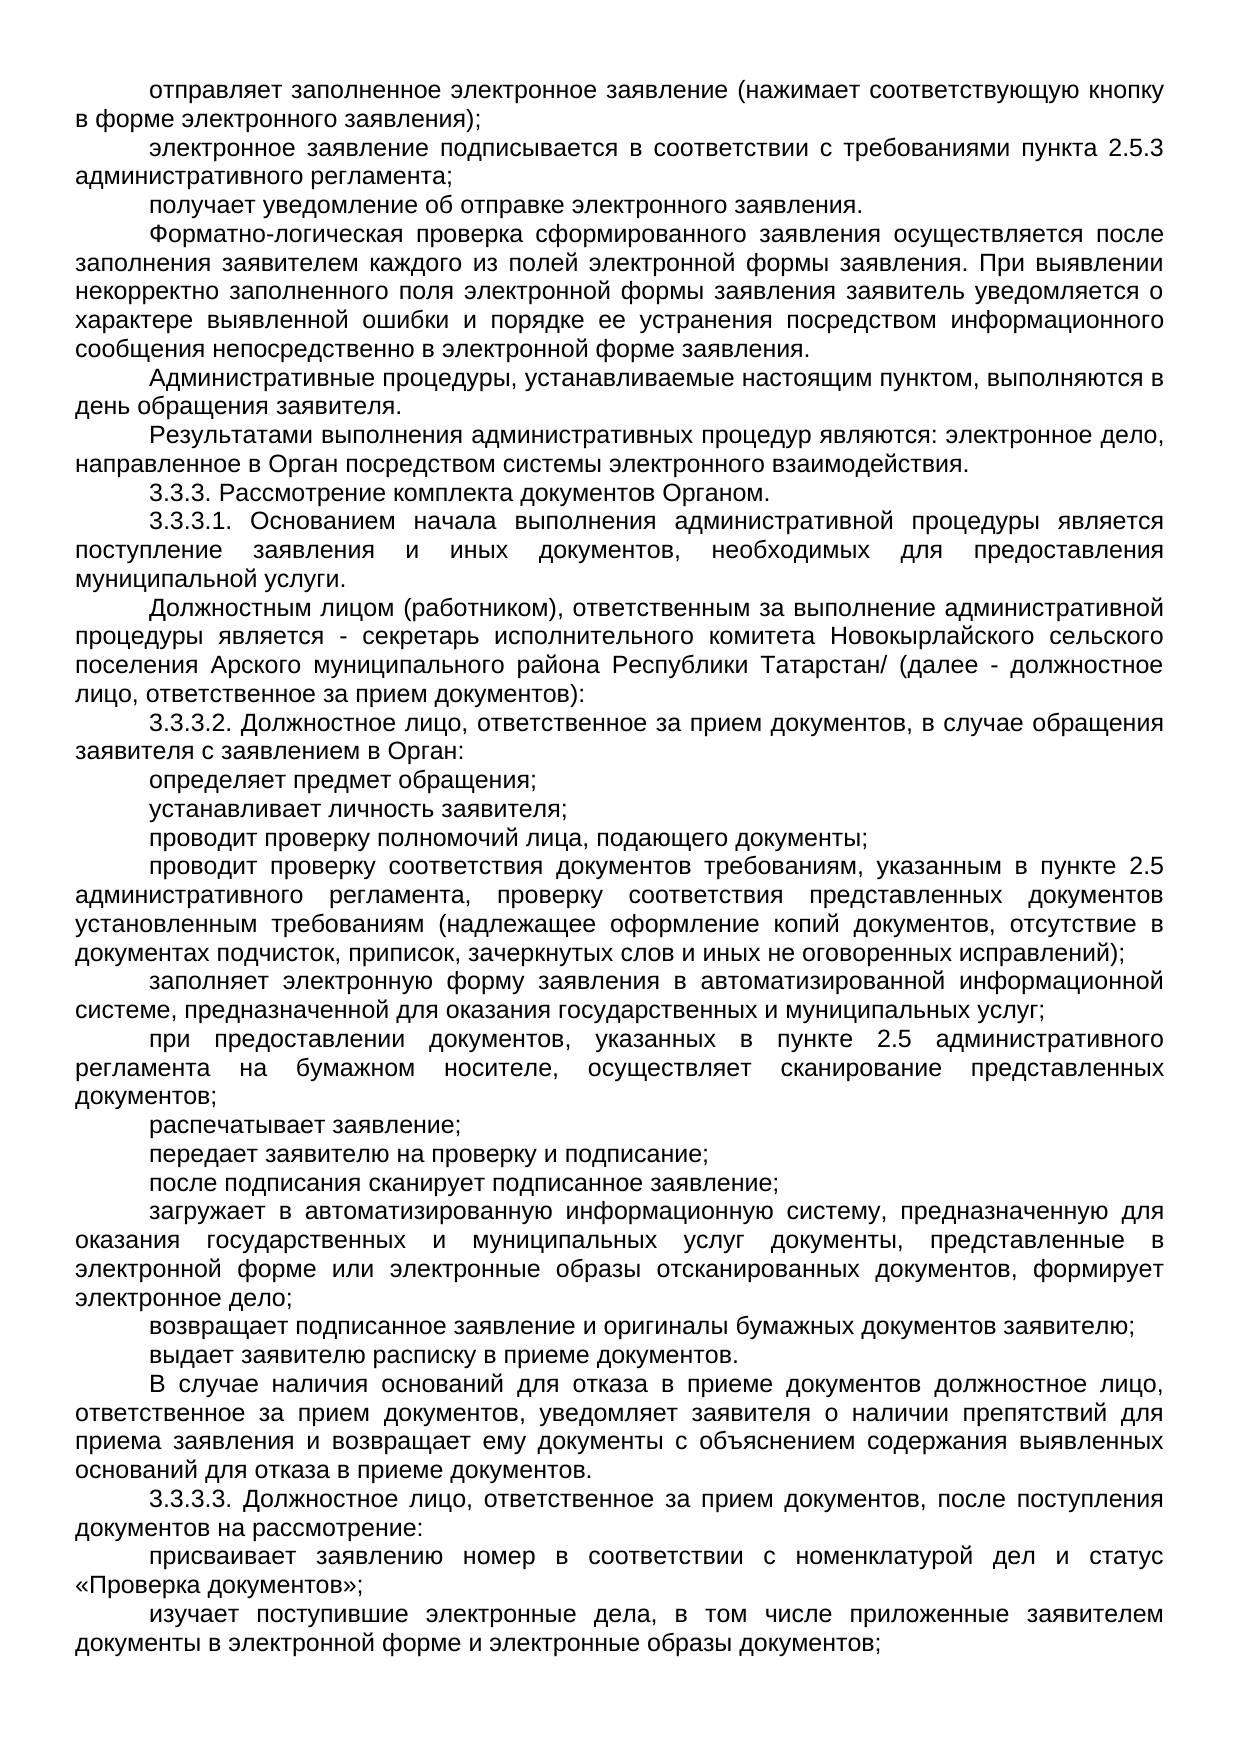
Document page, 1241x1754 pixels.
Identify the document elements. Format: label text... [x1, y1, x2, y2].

text при предоставлении документов, указанных в пункте 2.5 административного регламента на бумажном носителе, осуществляет сканирование представленных документов; [75, 1024, 1165, 1110]
text отправляет заполненное электронное заявление (нажимает соответствующую кнопку в форме электронного заявления); [75, 75, 1165, 132]
text 3.3.3.3. Должностное лицо, ответственное за прием документов, после поступления документов на рассмотрение: [75, 1484, 1165, 1541]
text передает заявителю на проверку и подписание; [75, 1139, 1165, 1167]
text устанавливает личность заявителя; [75, 794, 1165, 822]
text возвращает подписанное заявление и оригиналы бумажных документов заявителю; [75, 1311, 1165, 1340]
text электронное заявление подписывается в соответствии с требованиями пункта 2.5.3 административного регламента; [75, 132, 1165, 190]
text распечатывает заявление; [75, 1110, 1165, 1139]
text 3.3.3. Рассмотрение комплекта документов Органом. [75, 477, 1165, 506]
text после подписания сканирует подписанное заявление; [75, 1167, 1165, 1196]
text загружает в автоматизированную информационную систему, предназначенную для оказания государственных и муниципальных услуг документы, представленные в электронной форме или электронные образы отсканированных документов, формирует электронное дело; [75, 1196, 1165, 1311]
text присваивает заявлению номер в соответствии с номенклатурой дел и статус «Проверка документов»; [75, 1541, 1165, 1599]
text выдает заявителю расписку в приеме документов. [75, 1340, 1165, 1369]
text изучает поступившие электронные дела, в том числе приложенные заявителем документы в электронной форме и электронные образы документов; [75, 1599, 1165, 1656]
text Результатами выполнения административных процедур являются: электронное дело, направленное в Орган посредством системы электронного взаимодействия. [75, 420, 1165, 477]
text 3.3.3.2. Должностное лицо, ответственное за прием документов, в случае обращения заявителя с заявлением в Орган: [75, 707, 1165, 765]
text Административные процедуры, устанавливаемые настоящим пунктом, выполняются в день обращения заявителя. [75, 362, 1165, 420]
text определяет предмет обращения; [75, 765, 1165, 794]
text проводит проверку полномочий лица, подающего документы; [75, 822, 1165, 851]
text получает уведомление об отправке электронного заявления. [75, 190, 1165, 219]
text проводит проверку соответствия документов требованиям, указанным в пункте 2.5 административного регламента, проверку соответствия представленных документов установленным требованиям (надлежащее оформление копий документов, отсутствие в документах подчисток, приписок, зачеркнутых слов и иных не оговоренных исправлений); [75, 851, 1165, 966]
text Форматно-логическая проверка сформированного заявления осуществляется после заполнения заявителем каждого из полей электронной формы заявления. При выявлении некорректно заполненного поля электронной формы заявления заявитель уведомляется о характере выявленной ошибки и порядке ее устранения посредством информационного сообщения непосредственно в электронной форме заявления. [75, 219, 1165, 362]
text 3.3.3.1. Основанием начала выполнения административной процедуры является поступление заявления и иных документов, необходимых для предоставления муниципальной услуги. [75, 506, 1165, 592]
text В случае наличия оснований для отказа в приеме документов должностное лицо, ответственное за прием документов, уведомляет заявителя о наличии препятствий для приема заявления и возвращает ему документы с объяснением содержания выявленных оснований для отказа в приеме документов. [75, 1369, 1165, 1484]
text заполняет электронную форму заявления в автоматизированной информационной системе, предназначенной для оказания государственных и муниципальных услуг; [75, 966, 1165, 1024]
text Должностным лицом (работником), ответственным за выполнение административной процедуры является - секретарь исполнительного комитета Новокырлайского сельского поселения Арского муниципального района Республики Татарстан/ (далее - должностное лицо, ответственное за прием документов): [75, 592, 1165, 707]
